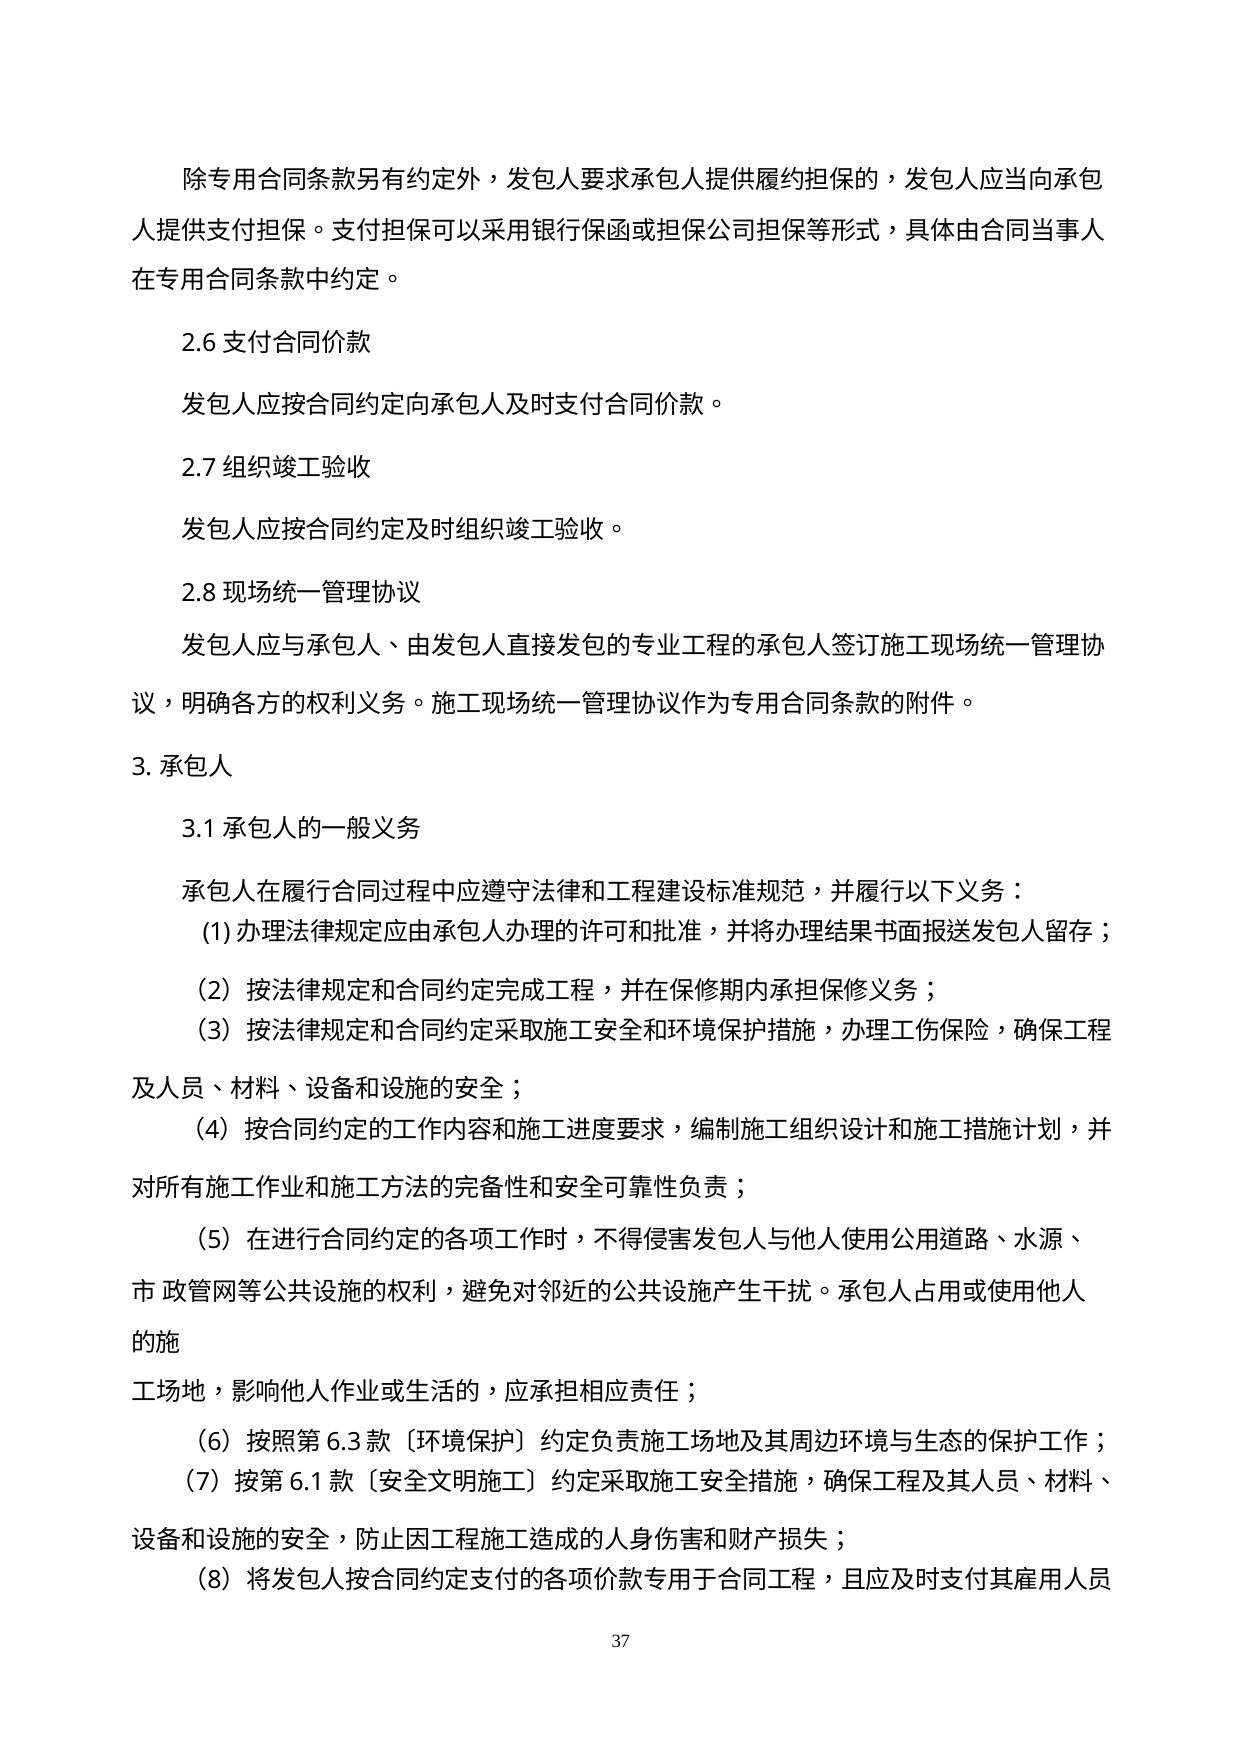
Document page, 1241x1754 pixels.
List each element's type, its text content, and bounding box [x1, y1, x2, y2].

text （8）将发包人按合同约定支付的各项价款专用于合同工程，且应及时支付其雇用人员 [182, 1574, 1119, 1623]
text 发包人应与承包人、由发包人直接发包的专业工程的承包人签订施工现场统一管理协 [181, 639, 1119, 688]
text （4）按合同约定的工作内容和施工进度要求，编制施工组织设计和施工措施计划，并 [131, 1123, 1112, 1172]
text （3）按法律规定和合同约定采取施工安全和环境保护措施，办理工伤保险，确保工程 [182, 1024, 1119, 1073]
text （6）按照第6.3款〔环境保护〕约定负责施工场地及其周边环境与生态的保护工作； [182, 1425, 1119, 1456]
text 2.6 支付合同价款 [181, 326, 1119, 357]
text 议，明确各方的权利义务。施工现场统一管理协议作为专用合同条款的附件。 [131, 688, 1119, 719]
text （2）按法律规定和合同约定完成工程，并在保修期内承担保修义务； [182, 974, 1119, 1005]
text 除专用合同条款另有约定外，发包人要求承包人提供履约担保的，发包人应当向承包 人提供支付担保。支付担保可以采用银行保函或担保公司担保等形式，具体由合同当事人 [131, 162, 1105, 247]
text 设备和设施的安全，防止因工程施工造成的人身伤害和财产损失； [131, 1524, 1119, 1555]
text 发包人应按合同约定及时组织竣工验收。 [181, 514, 1119, 545]
text (1) 办理法律规定应由承包人办理的许可和批准，并将办理结果书面报送发包人留存； [131, 926, 1119, 974]
text 发包人应按合同约定向承包人及时支付合同价款。 [181, 389, 1119, 420]
text 2.7 组织竣工验收 [181, 452, 1119, 482]
text （5）在进行合同约定的各项工作时，不得侵害发包人与他人使用公用道路、水源、市 政管网等公共设施的权利，避免对邻近的公共设施产生干扰。承包人占用或使用他人的施 [131, 1222, 1110, 1358]
text 3. 承包人 [131, 751, 1119, 782]
text 工场地，影响他人作业或生活的，应承担相应责任； [131, 1375, 1119, 1406]
text 承包人在履行合同过程中应遵守法律和工程建设标准规范，并履行以下义务： [181, 876, 1119, 907]
text 2.8 现场统一管理协议 [181, 577, 1119, 608]
text 对所有施工作业和施工方法的完备性和安全可靠性负责； [131, 1172, 1119, 1203]
text （7）按第6.1款〔安全文明施工〕约定采取施工安全措施，确保工程及其人员、材料、 [131, 1475, 1119, 1524]
text 及人员、材料、设备和设施的安全； [131, 1073, 1119, 1104]
text 在专用合同条款中约定。 [131, 264, 1119, 295]
text 3.1 承包人的一般义务 [181, 813, 1119, 844]
